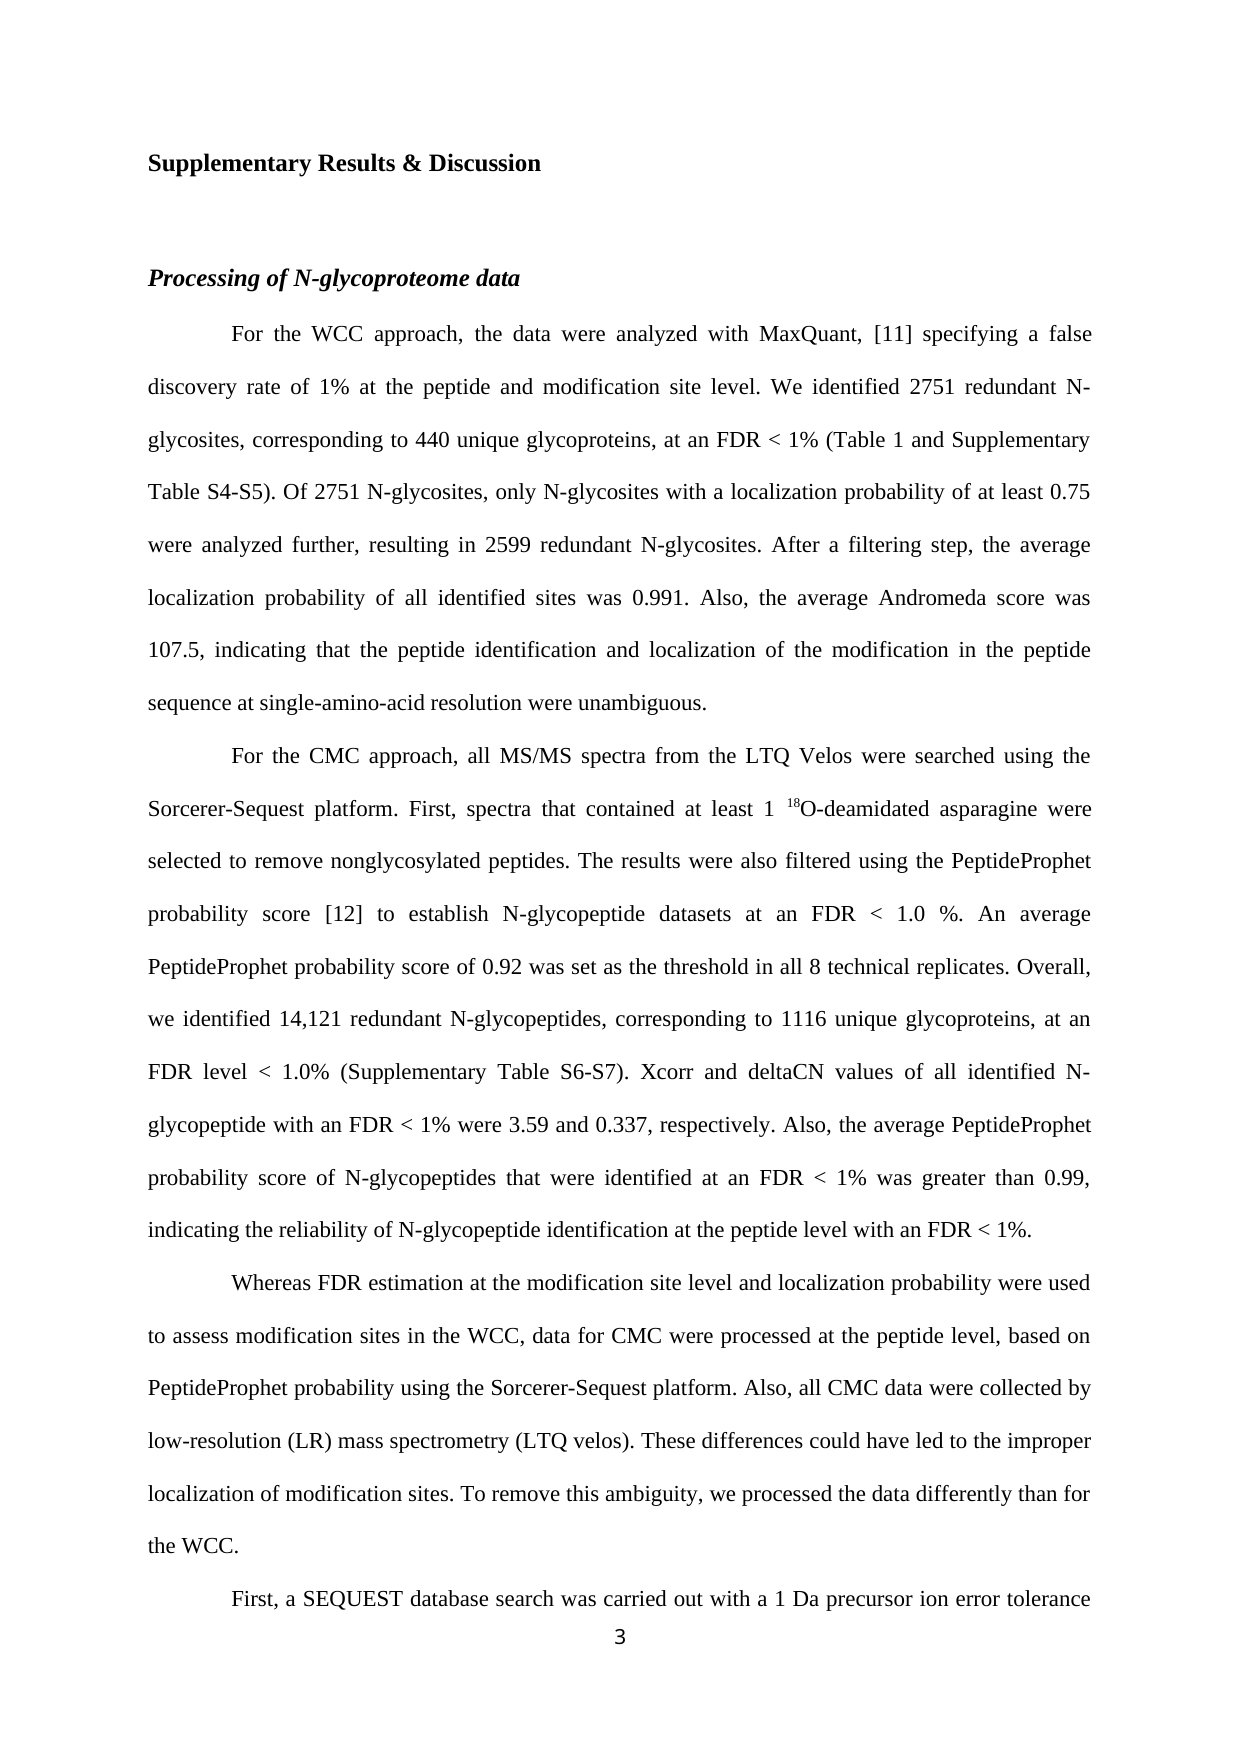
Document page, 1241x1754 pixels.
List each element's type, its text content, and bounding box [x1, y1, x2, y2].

text Whereas FDR estimation at the modification site level and localization probability were used to assess modification sites in the WCC, data for CMC were processed at the peptide level, based on PeptideProphet probability using the Sorcerer-Sequest platform. Also, all CMC data were collected by low-resolution (LR) mass spectrometry (LTQ velos). These differences could have led to the improper localization of modification sites. To remove this ambiguity, we processed the data differently than for the WCC. [148, 1269, 1092, 1559]
text Processing of N-glycoproteome data [148, 263, 1092, 291]
text Supplementary Results & Discussion [148, 148, 1092, 176]
text For the CMC approach, all MS/MS spectra from the LTQ Velos were searched using the Sorcerer-Sequest platform. First, spectra that contained at least 1 18O-deamidated asparagine were selected to remove nonglycosylated peptides. The results were also filtered using the PeptideProphet probability score [12] to establish N-glycopeptide datasets at an FDR < 1.0 %. An average PeptideProphet probability score of 0.92 was set as the threshold in all 8 technical replicates. Overall, we identified 14,121 redundant N-glycopeptides, corresponding to 1116 unique glycoproteins, at an FDR level < 1.0% (Supplementary Table S6-S7). Xcorr and deltaCN values of all identified N-glycopeptide with an FDR < 1% were 3.59 and 0.337, respectively. Also, the average PeptideProphet probability score of N-glycopeptides that were identified at an FDR < 1% was greater than 0.99, indicating the reliability of N-glycopeptide identification at the peptide level with an FDR < 1%. [148, 742, 1092, 1243]
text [148, 1585, 1092, 1612]
text For the WCC approach, the data were analyzed with MaxQuant, [11] specifying a false discovery rate of 1% at the peptide and modification site level. We identified 2751 redundant N-glycosites, corresponding to 440 unique glycoproteins, at an FDR < 1% (Table 1 and Supplementary Table S4-S5). Of 2751 N-glycosites, only N-glycosites with a localization probability of at least 0.75 were analyzed further, resulting in 2599 redundant N-glycosites. After a filtering step, the average localization probability of all identified sites was 0.991. Also, the average Andromeda score was 107.5, indicating that the peptide identification and localization of the modification in the peptide sequence at single-amino-acid resolution were unambiguous. [148, 320, 1092, 716]
